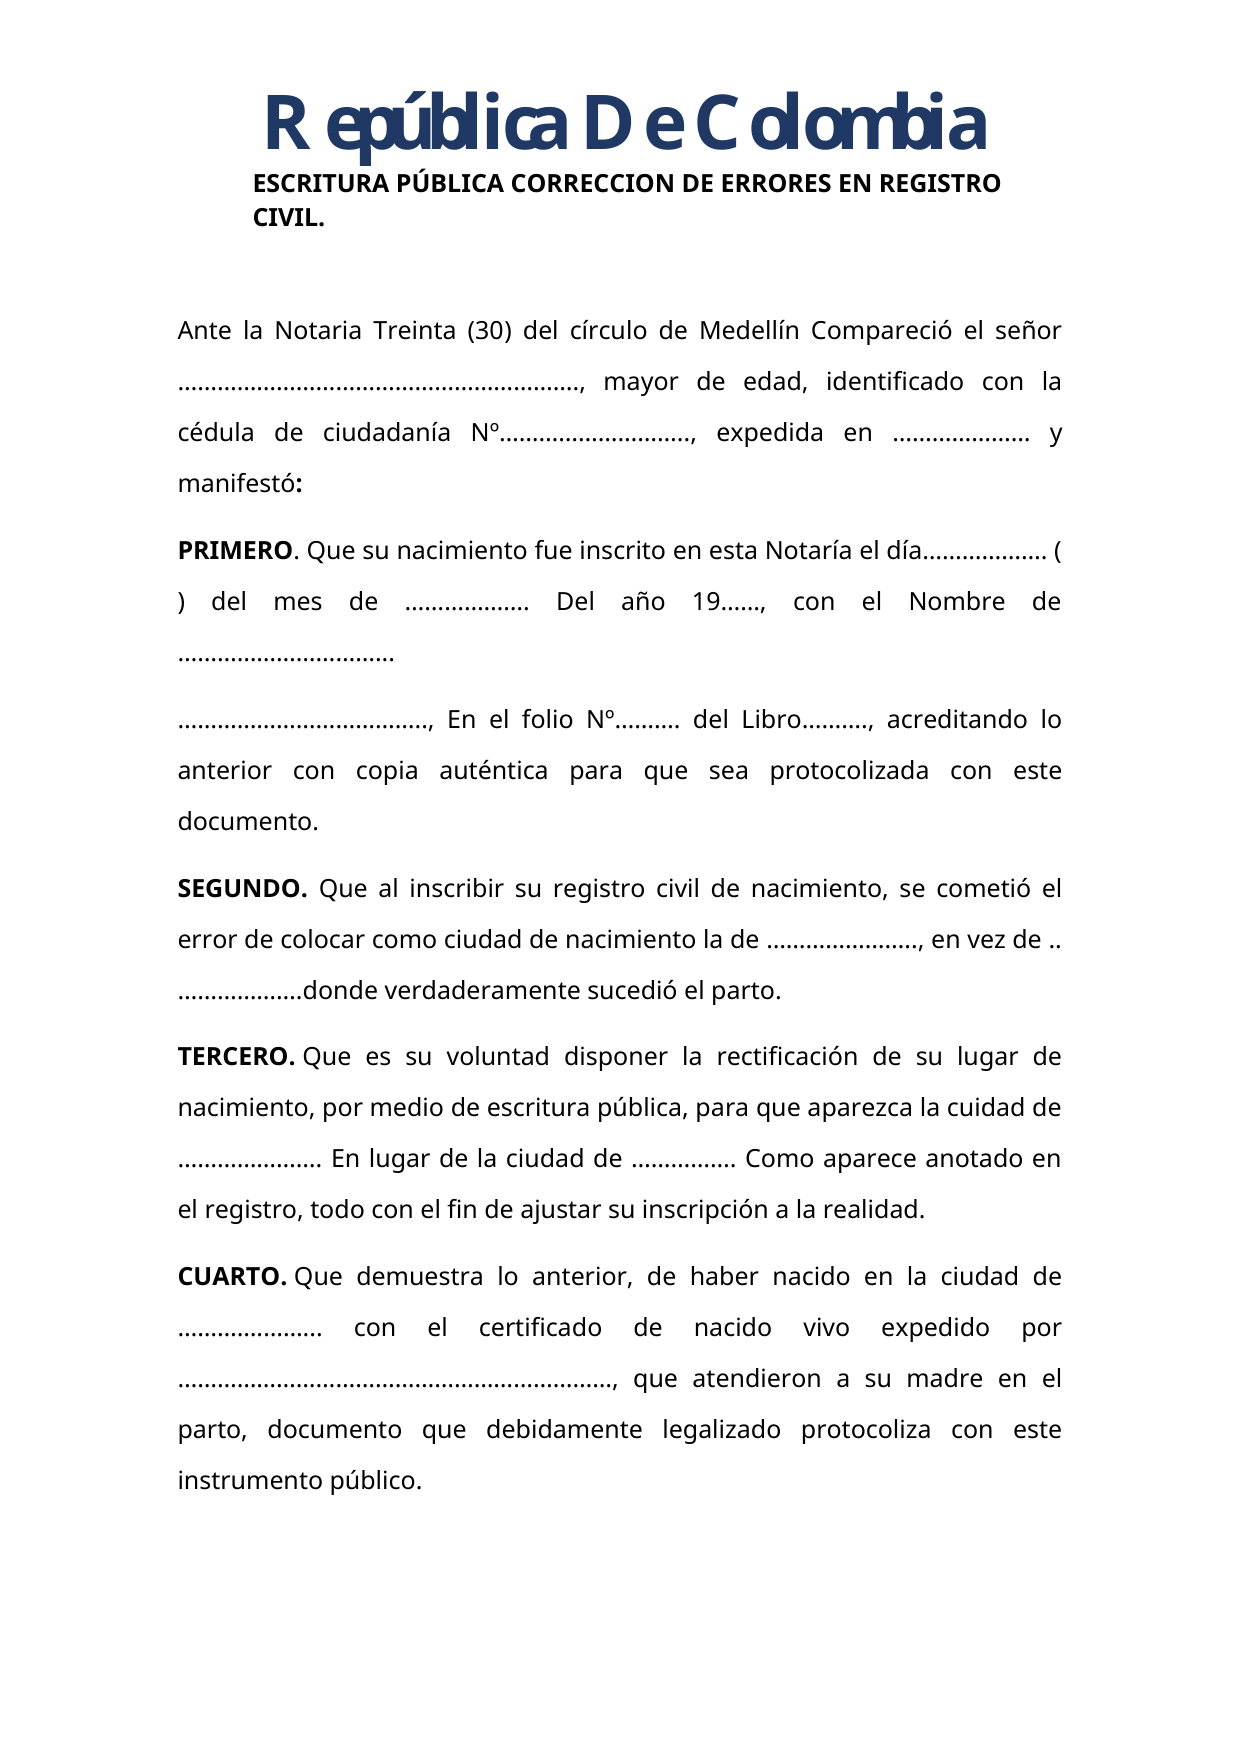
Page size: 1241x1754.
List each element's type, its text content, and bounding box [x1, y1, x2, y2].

list ESCRITURA PÚBLICA CORRECCION DE ERRORES EN REGISTRO CIVIL. [252, 166, 1063, 234]
text PRIMERO. Que su nacimiento fue inscrito en esta Notaría el día………………. ( ) del mes de ………………. Del año 19……, con el Nombre de …………………………... [177, 533, 1063, 669]
text TERCERO. Que es su voluntad disponer la rectificación de su lugar de nacimiento, por medio de escritura pública, para que aparezca la cuidad de …………………. En lugar de la ciudad de ……………. Como aparece anotado en el registro, todo con el fin de ajustar su inscripción a la realidad. [177, 1039, 1063, 1226]
text ……………………………….., En el folio Nº………. del Libro………., acreditando lo anterior con copia auténtica para que sea protocolizada con este documento. [177, 701, 1063, 838]
text Ante la Notaria Treinta (30) del círculo de Medellín Compareció el señor ……………………………………………………., mayor de edad, identificado con la cédula de ciudadanía Nº……………………….., expedida en ………………… y manifestó: [177, 313, 1063, 500]
text SEGUNDO. Que al inscribir su registro civil de nacimiento, se cometió el error de colocar como ciudad de nacimiento la de ………………….., en vez de ..……………….donde verdaderamente sucedió el parto. [177, 870, 1063, 1006]
text CUARTO. Que demuestra lo anterior, de haber nacido en la ciudad de ………….……... con el certificado de nacido vivo expedido por …………………………………………………………, que atendieron a su madre en el parto, documento que debidamente legalizado protocoliza con este instrumento público. [177, 1259, 1063, 1497]
